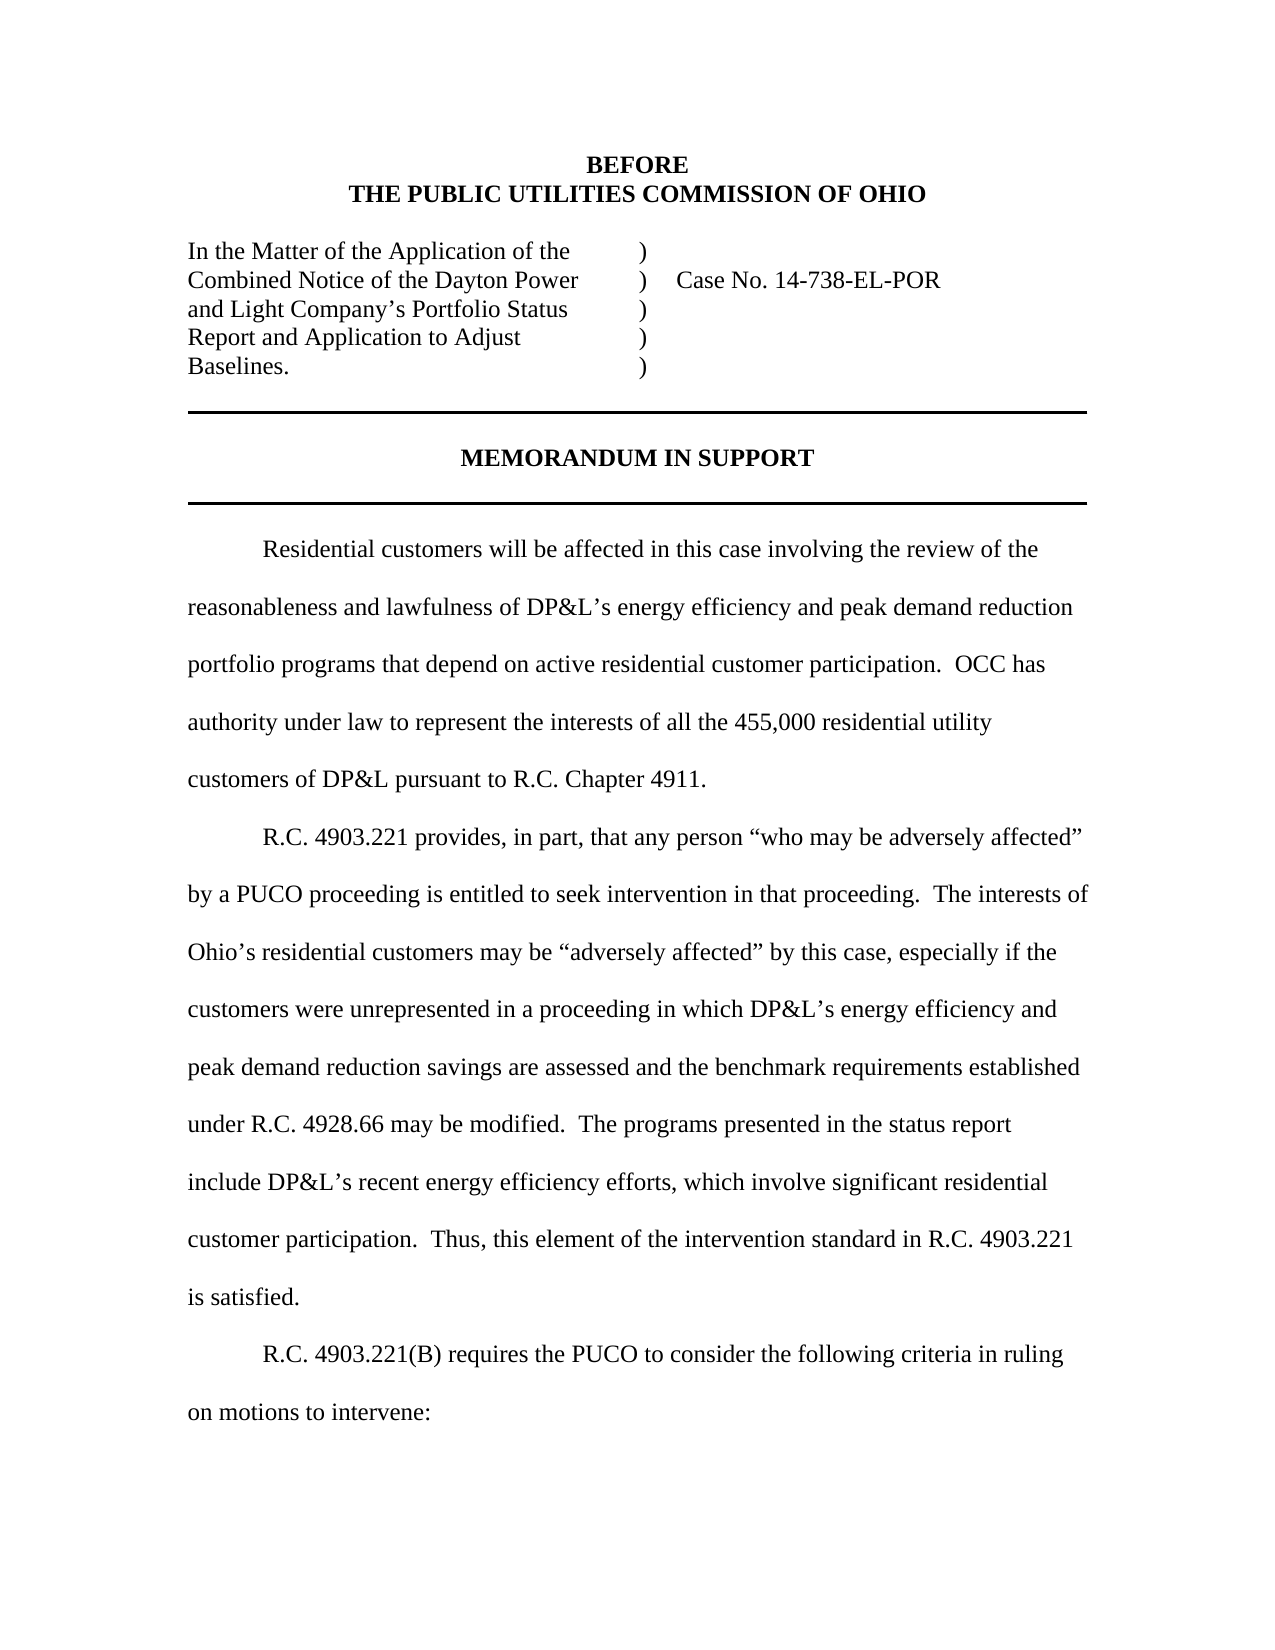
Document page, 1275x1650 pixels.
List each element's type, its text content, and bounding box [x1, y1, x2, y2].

table_header ) ) ) ) ) [628, 236, 665, 380]
text Residential customers will be affected in this case involving the review of the reasonableness and lawfulness of DP&L’s energy efficiency and peak demand reduction portfolio programs that depend on active residential customer participation. OCC has authority under law to represent the interests of all the 455,000 residential utility customers of DP&L pursuant to R.C. Chapter 4911. [187, 534, 1090, 793]
text R.C. 4903.221(B) requires the PUCO to consider the following criteria in ruling on motions to intervene: [187, 1339, 1087, 1425]
table_header Case No. 14-738-EL-POR [665, 236, 1123, 380]
text THE PUBLIC UTILITIES COMMISSION OF OHIO [187, 179, 1087, 207]
text R.C. 4903.221 provides, in part, that any person “who may be adversely affected” by a PUCO proceeding is entitled to seek intervention in that proceeding. The interests of Ohio’s residential customers may be “adversely affected” by this case, especially if the customers were unrepresented in a proceeding in which DP&L’s energy efficiency and peak demand reduction savings are assessed and the benchmark requirements established under R.C. 4928.66 may be modified. The programs presented in the status report include DP&L’s recent energy efficiency efforts, which involve significant residential customer participation. Thus, this element of the intervention standard in R.C. 4903.221 is satisfied. [187, 822, 1090, 1310]
text BEFORE [187, 150, 1087, 179]
table_header In the Matter of the Application of the Combined Notice of the Dayton Power and Light Company’s Portfolio Status Report and Application to Adjust Baselines. [176, 236, 627, 380]
subtitle MEMORANDUM IN SUPPORT [187, 443, 1087, 505]
